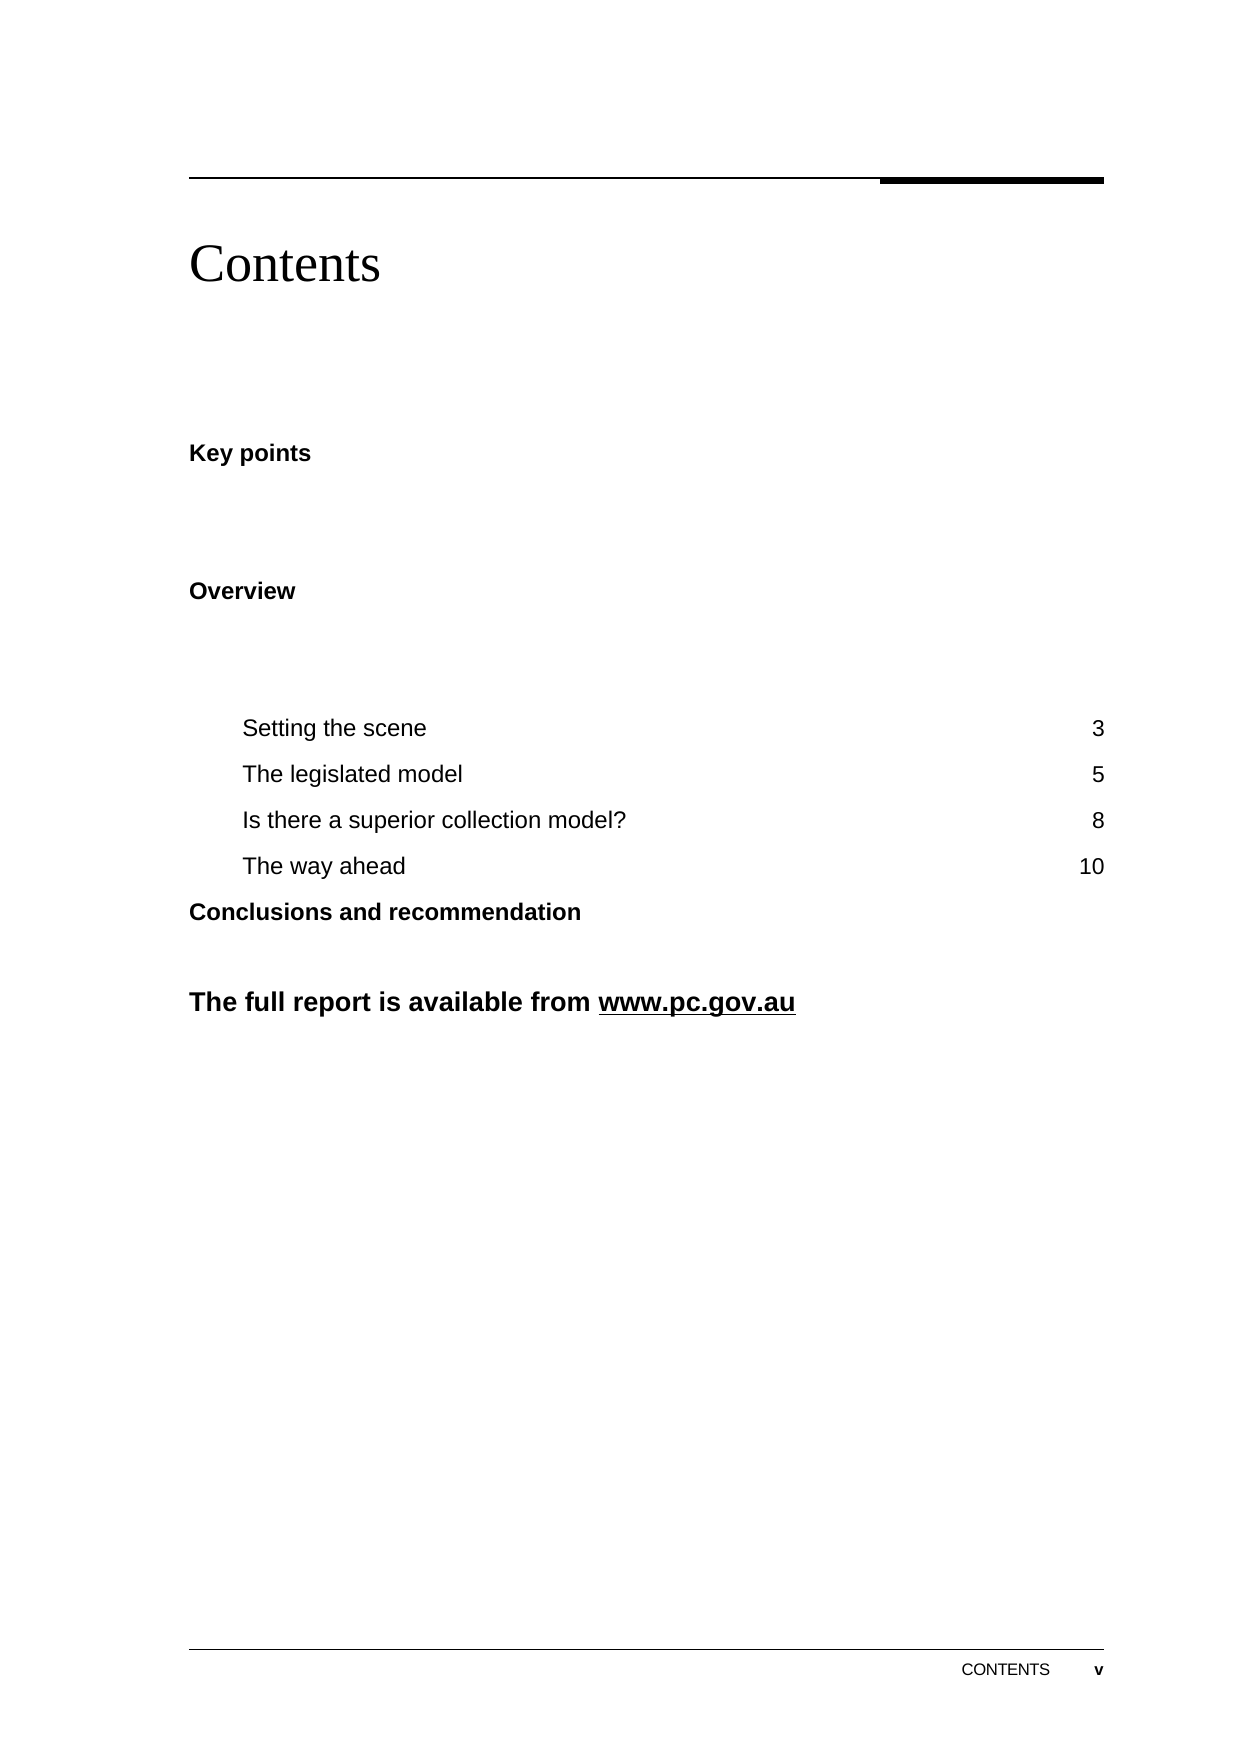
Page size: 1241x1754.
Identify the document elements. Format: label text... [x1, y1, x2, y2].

text The way ahead 10 [242, 848, 1104, 881]
text Key points 2 [189, 435, 1016, 468]
subtitle Contents [189, 231, 1104, 293]
text Overview 3 [189, 573, 1016, 606]
text The full report is available from www.pc.gov.au [189, 985, 1016, 1018]
text The legislated model 5 [242, 756, 1104, 789]
text Conclusions and recommendation 13 [189, 893, 1016, 927]
text Setting the scene 3 [242, 710, 1104, 743]
text Is there a superior collection model? 8 [242, 802, 1104, 835]
